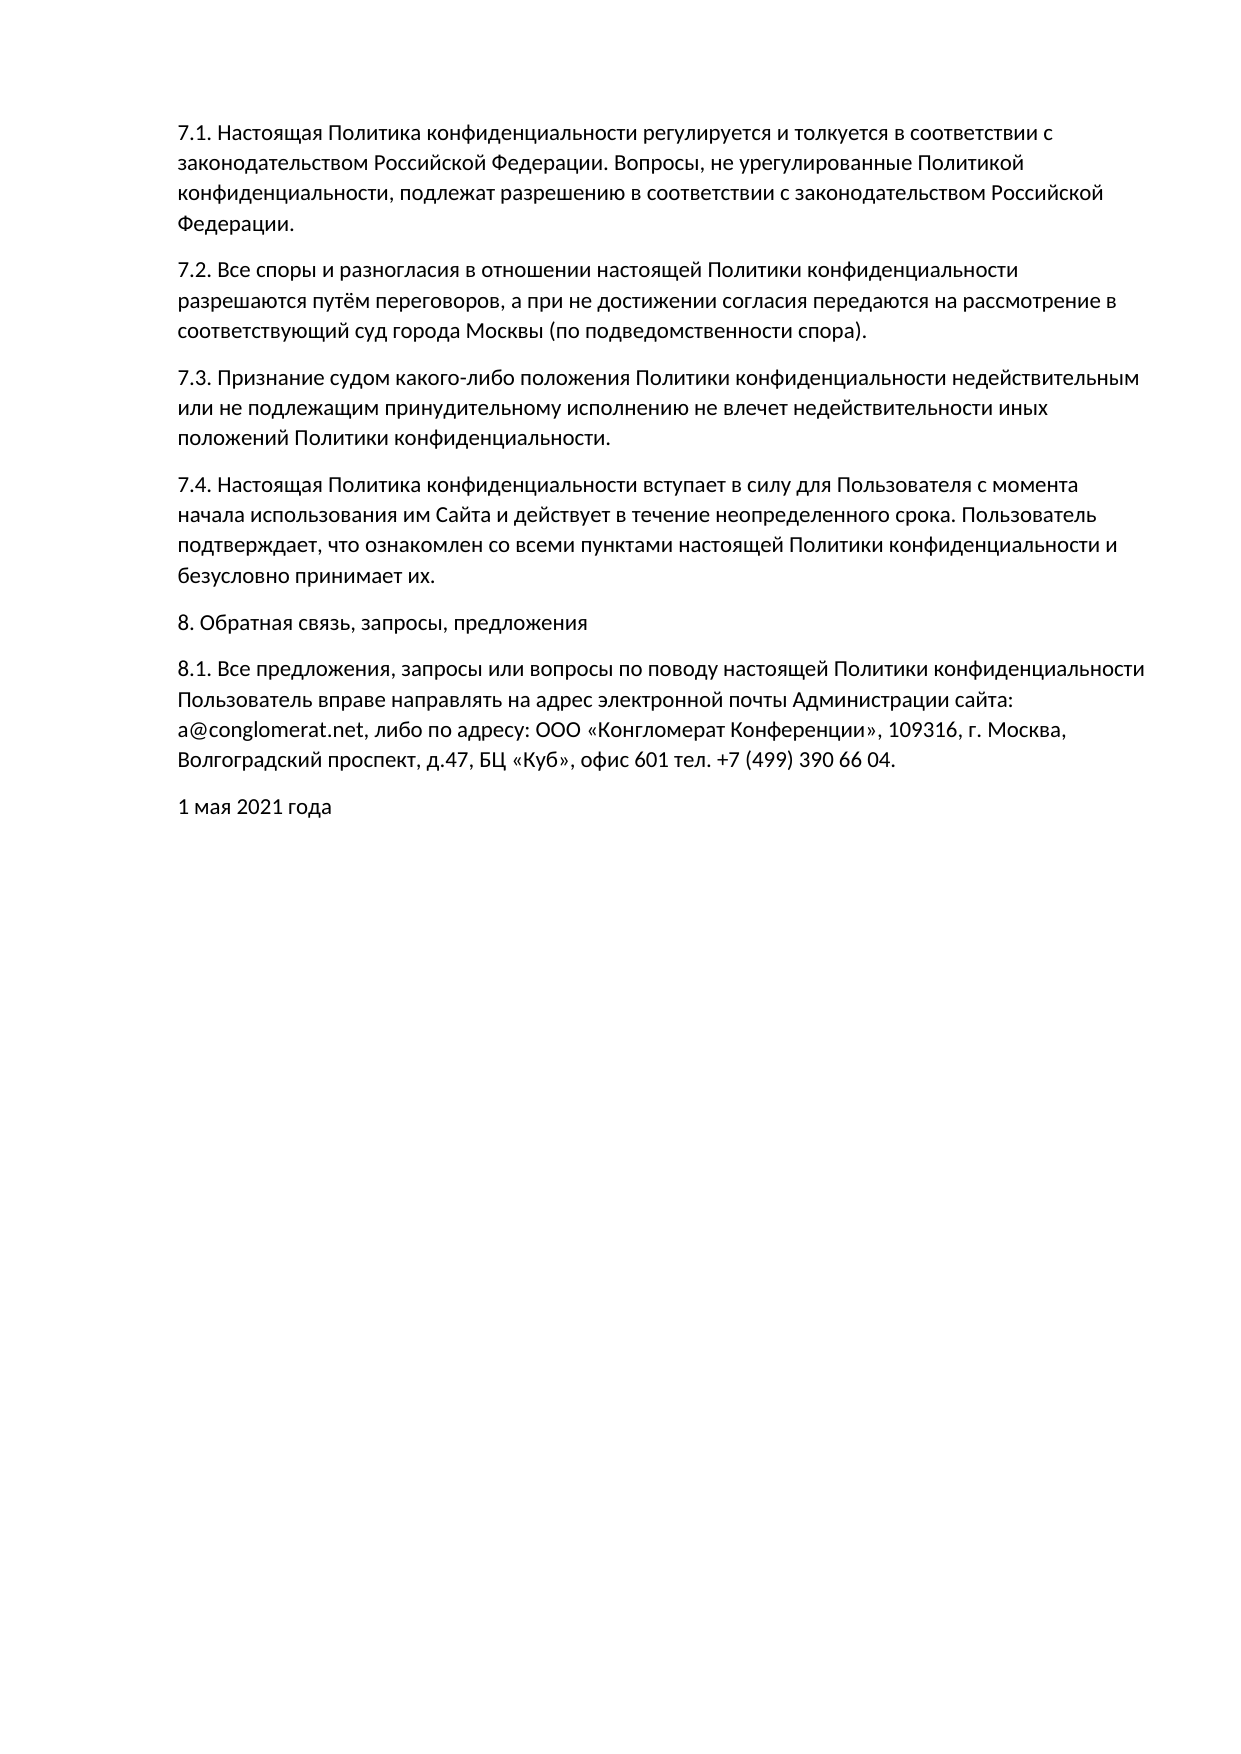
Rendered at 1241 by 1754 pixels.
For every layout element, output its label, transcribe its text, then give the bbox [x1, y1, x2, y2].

text 7.2. Все споры и разногласия в отношении настоящей Политики конфиденциальности разрешаются путём переговоров, а при не достижении согласия передаются на рассмотрение в соответствующий суд города Москвы (по подведомственности спора). [177, 256, 1152, 344]
text 7.4. Настоящая Политика конфиденциальности вступает в силу для Пользователя с момента начала использования им Сайта и действует в течение неопределенного срока. Пользователь подтверждает, что ознакомлен со всеми пунктами настоящей Политики конфиденциальности и безусловно принимает их. [177, 470, 1152, 589]
text 8. Обратная связь, запросы, предложения [177, 608, 1152, 636]
text 7.1. Настоящая Политика конфиденциальности регулируется и толкуется в соответствии с законодательством Российской Федерации. Вопросы, не урегулированные Политикой конфиденциальности, подлежат разрешению в соответствии с законодательством Российской Федерации. [177, 118, 1152, 237]
text 8.1. Все предложения, запросы или вопросы по поводу настоящей Политики конфиденциальности Пользователь вправе направлять на адрес электронной почты Администрации сайта: a@conglomerat.net, либо по адресу: ООО «Конгломерат Конференции», 109316, г. Москва, Волгоградский проспект, д.47, БЦ «Куб», офис 601 тел. +7 (499) 390 66 04. [177, 654, 1152, 773]
text 7.3. Признание судом какого-либо положения Политики конфиденциальности недействительным или не подлежащим принудительному исполнению не влечет недействительности иных положений Политики конфиденциальности. [177, 363, 1152, 451]
text 1 мая 2021 года [177, 792, 1152, 820]
